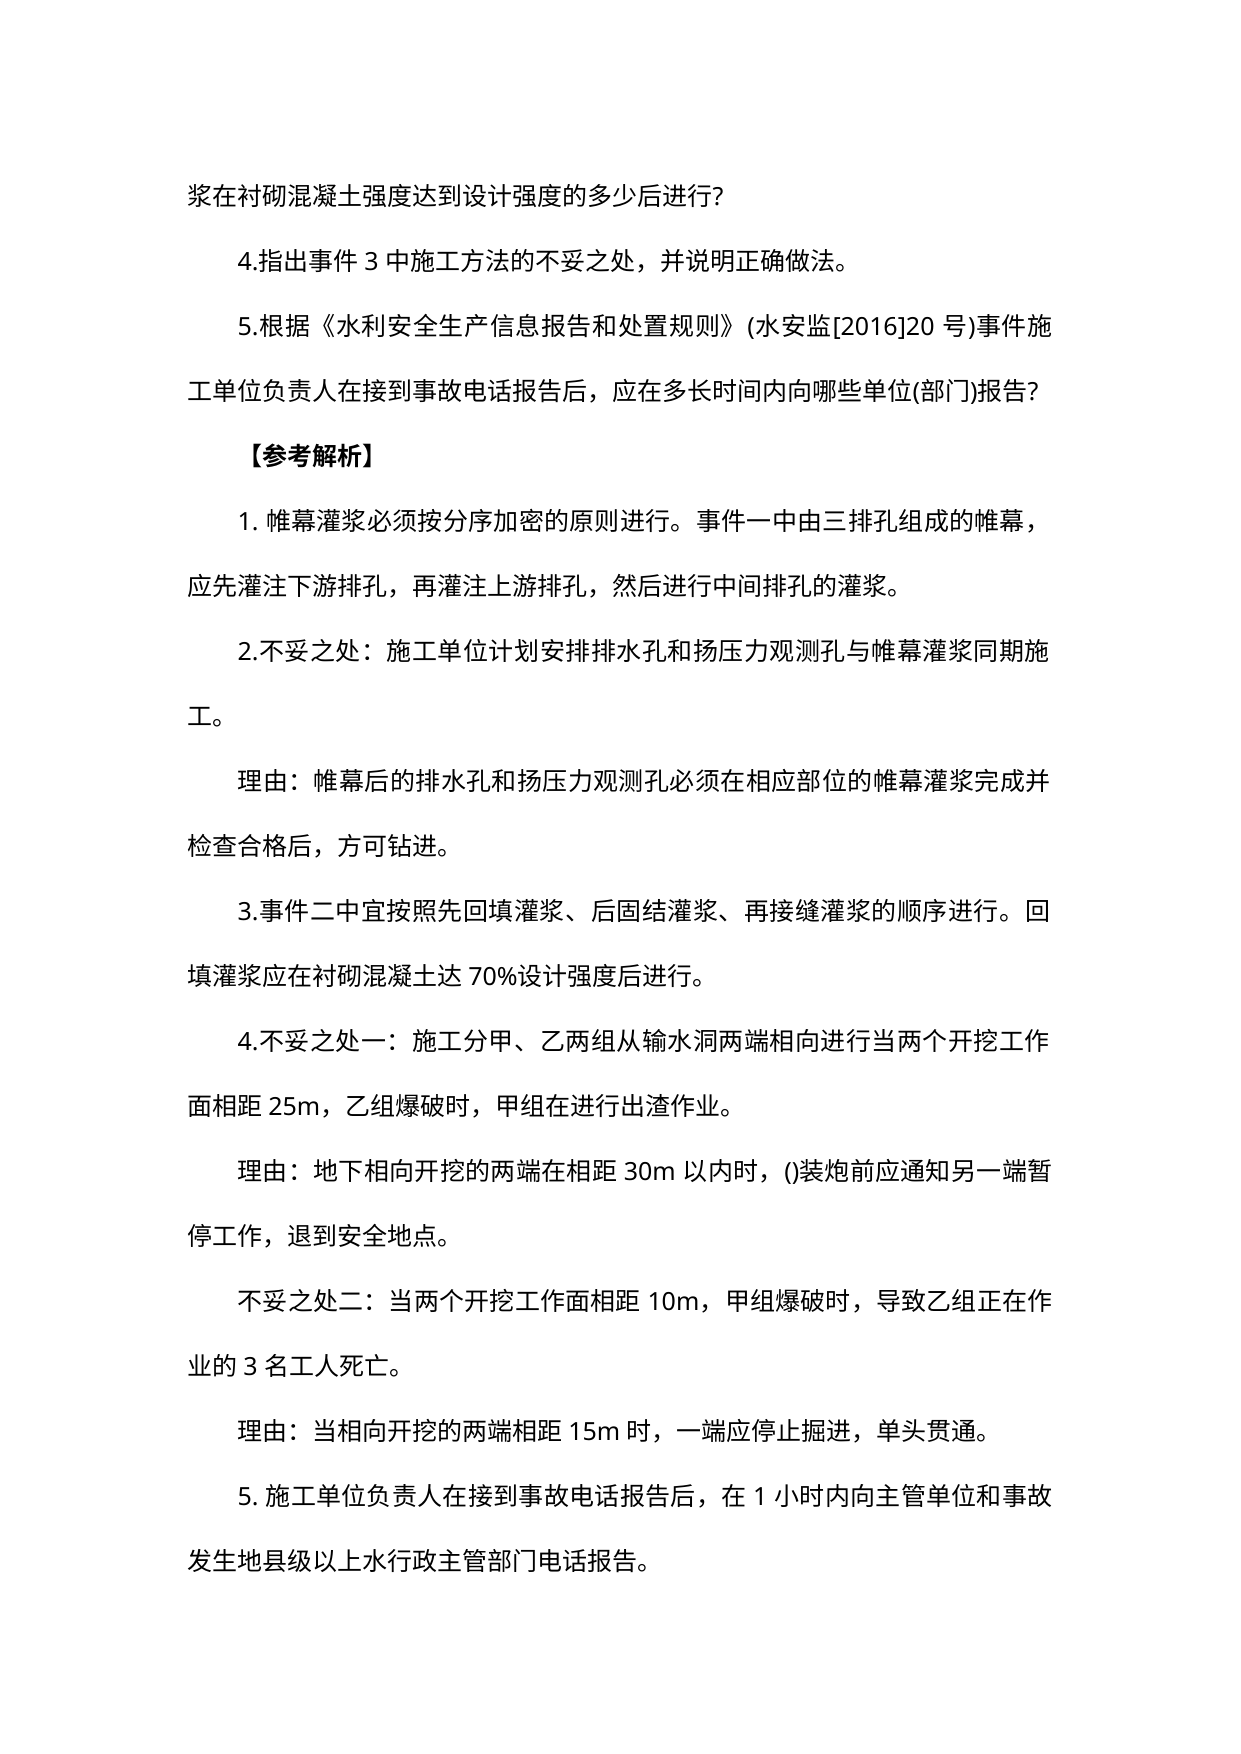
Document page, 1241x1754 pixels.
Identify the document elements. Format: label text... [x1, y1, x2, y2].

text 1. 帷幕灌浆必须按分序加密的原则进行。事件一中由三排孔组成的帷幕，应先灌注下游排孔，再灌注上游排孔，然后进行中间排孔的灌浆。 [187, 487, 1053, 617]
text 理由：帷幕后的排水孔和扬压力观测孔必须在相应部位的帷幕灌浆完成并检查合格后，方可钻进。 [187, 747, 1053, 877]
text 5. 施工单位负责人在接到事故电话报告后，在 1 小时内向主管单位和事故发生地县级以上水行政主管部门电话报告。 [187, 1462, 1053, 1592]
text 4.指出事件 3 中施工方法的不妥之处，并说明正确做法。 [187, 227, 1053, 292]
text 3.事件二中宜按照先回填灌浆、后固结灌浆、再接缝灌浆的顺序进行。回填灌浆应在衬砌混凝土达 70%设计强度后进行。 [187, 877, 1053, 1007]
text 理由：地下相向开挖的两端在相距 30m 以内时，()装炮前应通知另一端暂停工作，退到安全地点。 [187, 1137, 1053, 1267]
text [187, 162, 1053, 227]
text 理由：当相向开挖的两端相距 15m 时，一端应停止掘进，单头贯通。 [187, 1397, 1053, 1462]
text 不妥之处二：当两个开挖工作面相距 10m，甲组爆破时，导致乙组正在作业的 3 名工人死亡。 [187, 1267, 1053, 1397]
text 【参考解析】 [187, 422, 1053, 487]
text 5.根据《水利安全生产信息报告和处置规则》(水安监[2016]20 号)事件施工单位负责人在接到事故电话报告后，应在多长时间内向哪些单位(部门)报告? [187, 292, 1053, 422]
text 4.不妥之处一：施工分甲、乙两组从输水洞两端相向进行当两个开挖工作面相距 25m，乙组爆破时，甲组在进行出渣作业。 [187, 1007, 1053, 1137]
text 2.不妥之处：施工单位计划安排排水孔和扬压力观测孔与帷幕灌浆同期施工。 [187, 617, 1053, 747]
